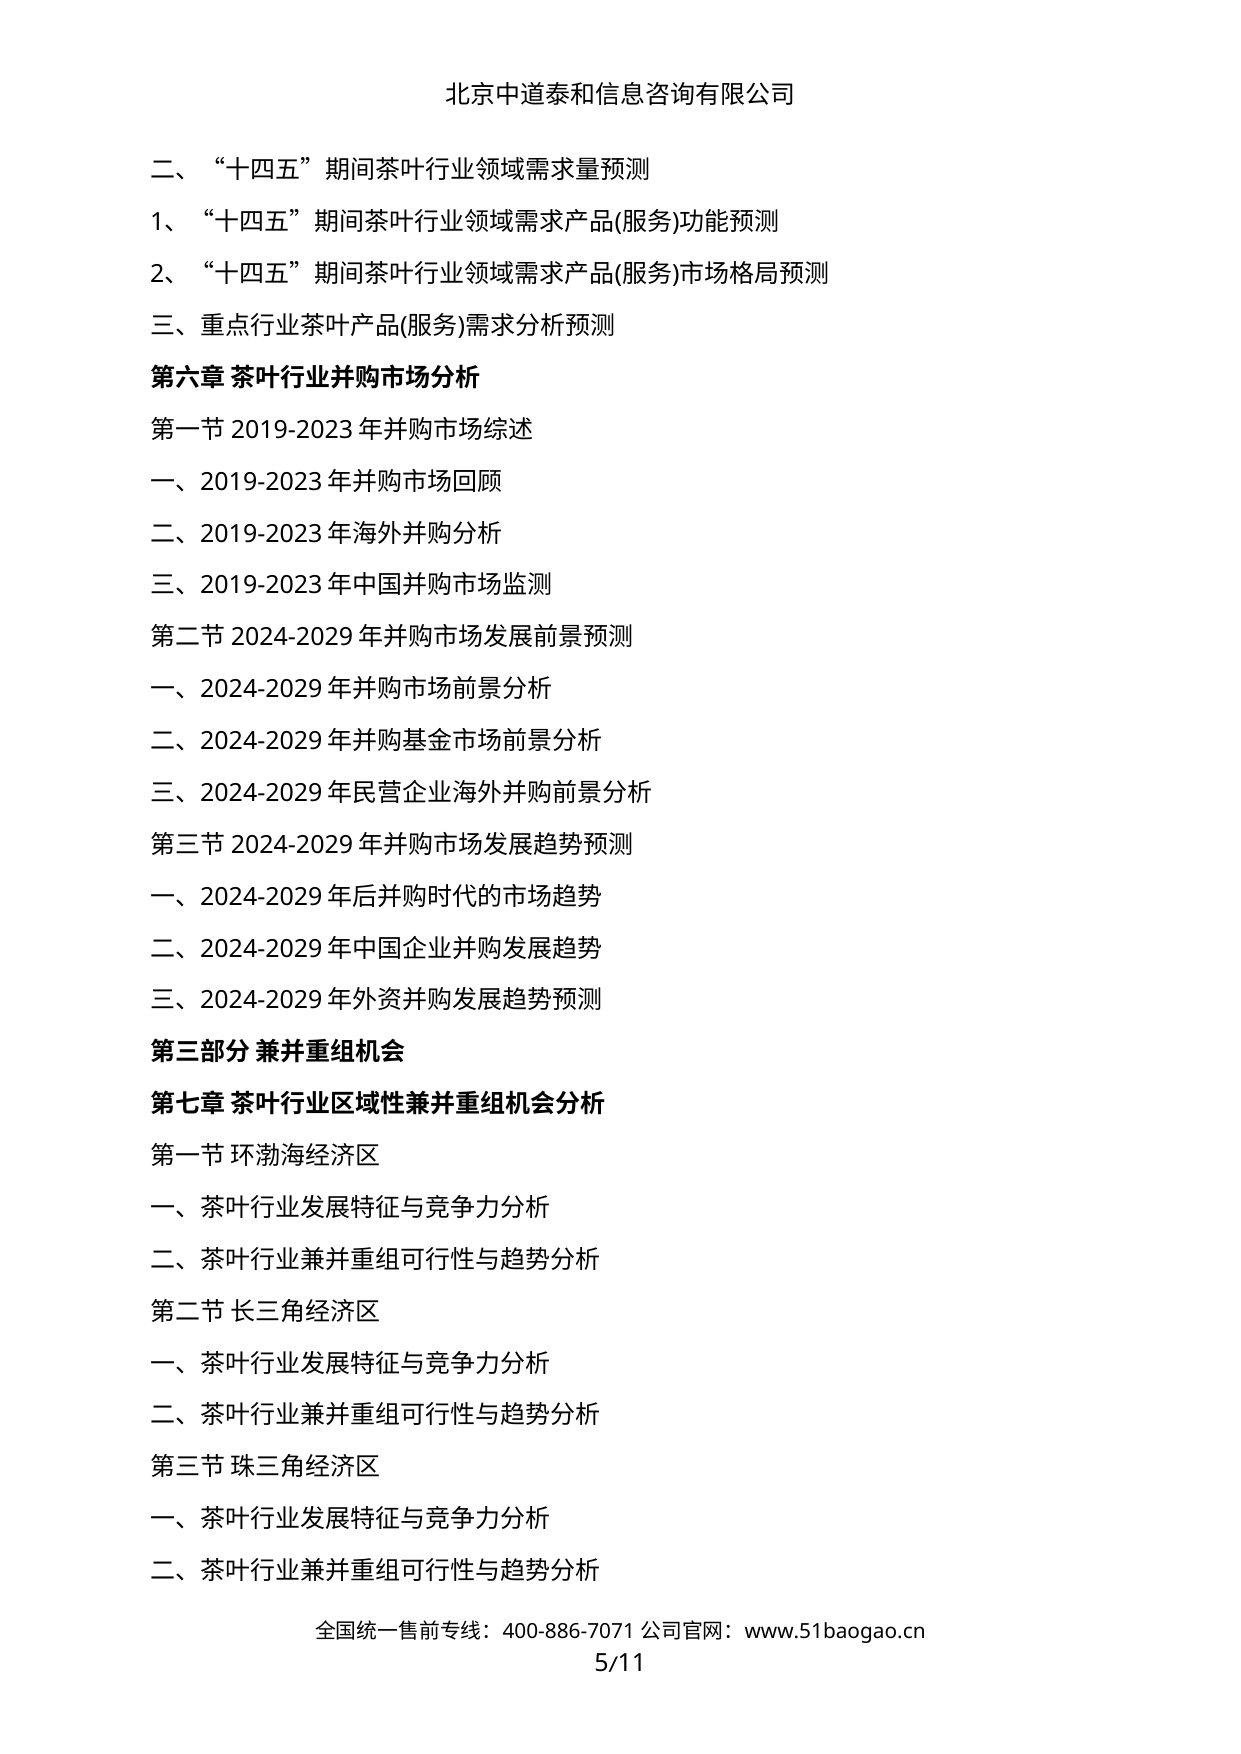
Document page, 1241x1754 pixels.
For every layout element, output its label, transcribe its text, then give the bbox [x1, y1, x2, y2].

text 二、茶叶行业兼并重组可行性与趋势分析 [150, 1395, 1090, 1431]
text 一、2019-2023年并购市场回顾 [150, 461, 1090, 497]
text 二、茶叶行业兼并重组可行性与趋势分析 [150, 1239, 1090, 1276]
text 一、茶叶行业发展特征与竞争力分析 [150, 1187, 1090, 1224]
text 第一节 2019-2023年并购市场综述 [150, 409, 1090, 446]
text 第二节 长三角经济区 [150, 1291, 1090, 1327]
text 二、茶叶行业兼并重组可行性与趋势分析 [150, 1551, 1090, 1587]
text 一、2024-2029年后并购时代的市场趋势 [150, 876, 1090, 912]
text 一、茶叶行业发展特征与竞争力分析 [150, 1343, 1090, 1379]
text 二、2024-2029年中国企业并购发展趋势 [150, 928, 1090, 964]
text 三、2024-2029年民营企业海外并购前景分析 [150, 772, 1090, 809]
text 2、“十四五”期间茶叶行业领域需求产品(服务)市场格局预测 [150, 254, 1090, 290]
text 一、茶叶行业发展特征与竞争力分析 [150, 1499, 1090, 1535]
text 第三部分 兼并重组机会 [150, 1032, 1090, 1068]
text 1、“十四五”期间茶叶行业领域需求产品(服务)功能预测 [150, 202, 1090, 238]
text 第三节 珠三角经济区 [150, 1447, 1090, 1483]
text 三、2024-2029年外资并购发展趋势预测 [150, 980, 1090, 1016]
text 第一节 环渤海经济区 [150, 1136, 1090, 1172]
text 第七章 茶叶行业区域性兼并重组机会分析 [150, 1084, 1090, 1120]
text 第六章 茶叶行业并购市场分析 [150, 357, 1090, 394]
text 三、重点行业茶叶产品(服务)需求分析预测 [150, 306, 1090, 342]
text 第二节 2024-2029年并购市场发展前景预测 [150, 617, 1090, 653]
text 第三节 2024-2029年并购市场发展趋势预测 [150, 824, 1090, 861]
text 二、2019-2023年海外并购分析 [150, 513, 1090, 549]
text 三、2019-2023年中国并购市场监测 [150, 565, 1090, 601]
text 二、2024-2029年并购基金市场前景分析 [150, 721, 1090, 757]
text 一、2024-2029年并购市场前景分析 [150, 669, 1090, 705]
text 二、“十四五”期间茶叶行业领域需求量预测 [150, 150, 1090, 186]
